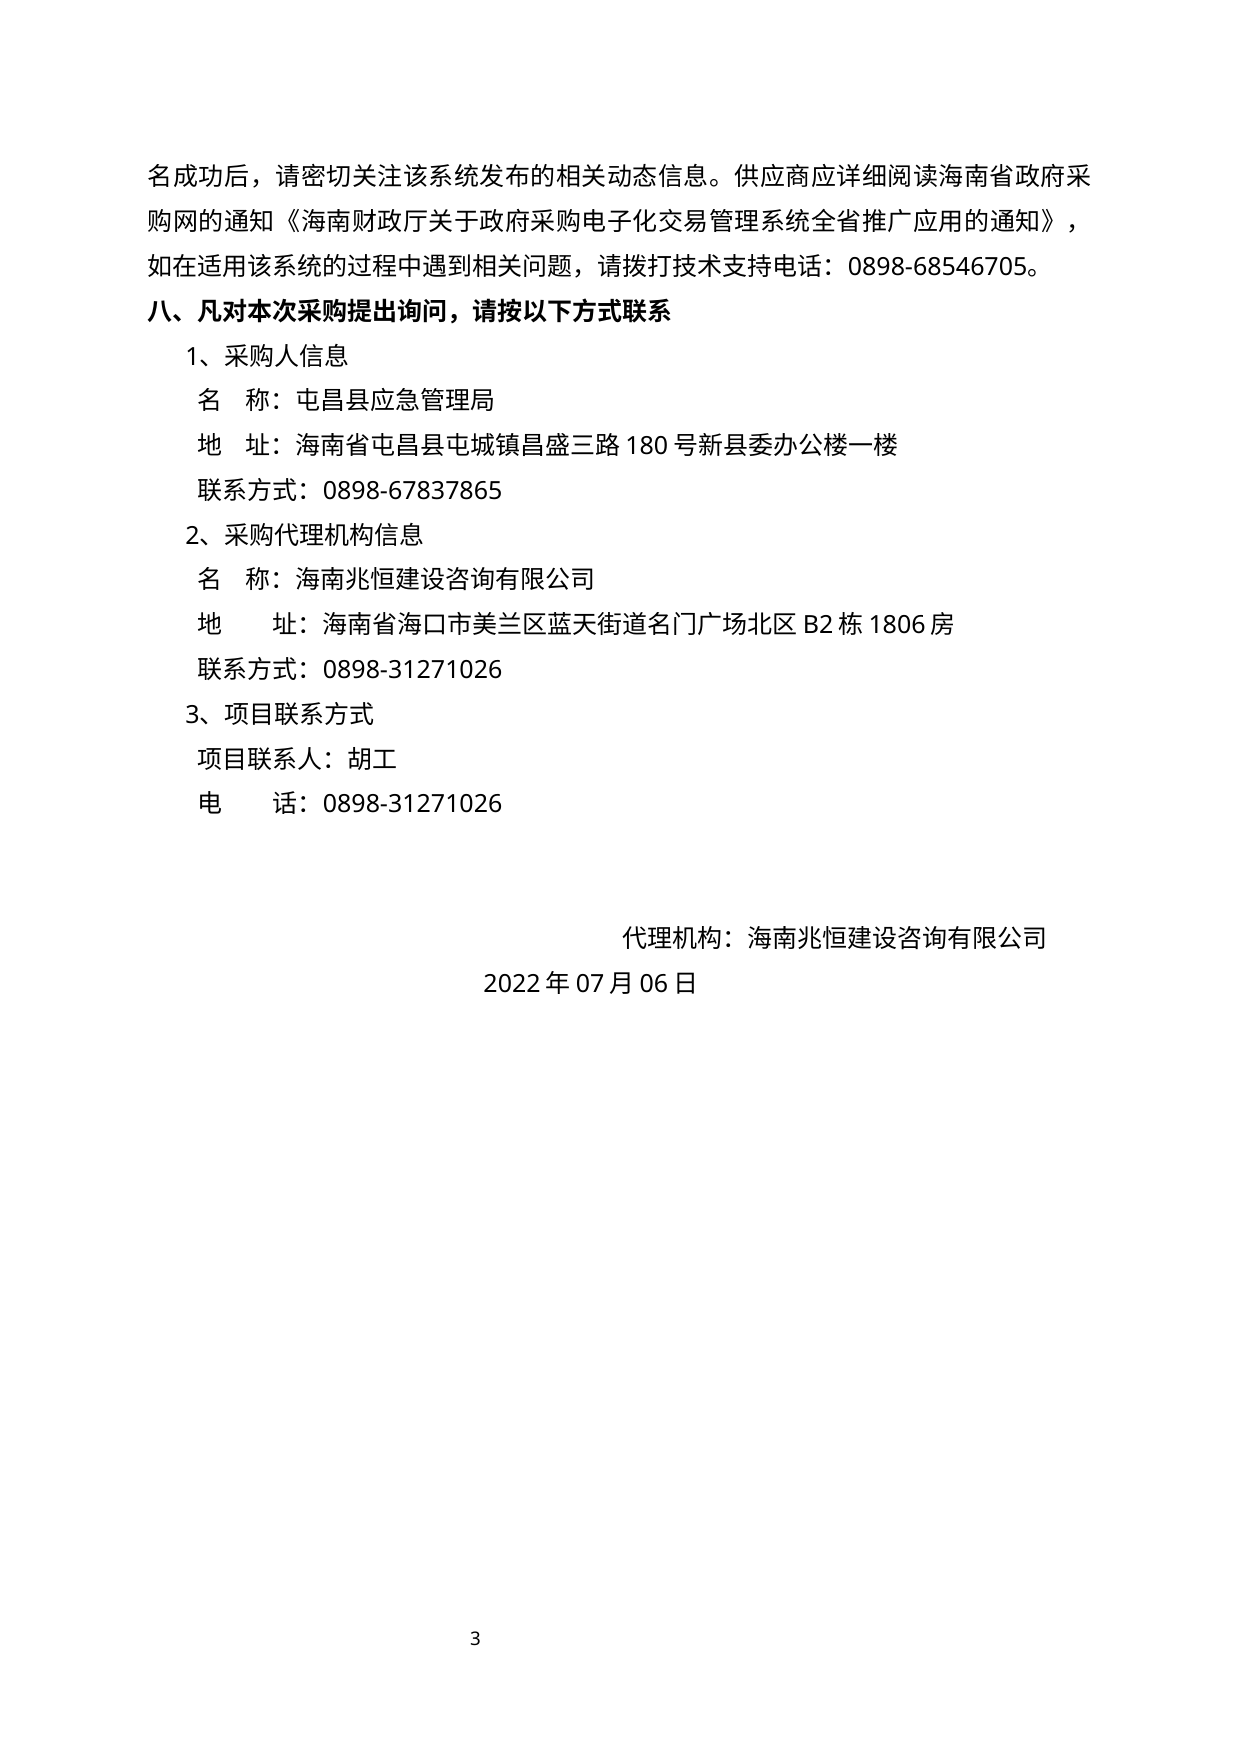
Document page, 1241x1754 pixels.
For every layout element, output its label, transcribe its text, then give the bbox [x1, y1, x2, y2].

text 地 址：海南省海口市美兰区蓝天街道名门广场北区B2栋1806房 [148, 598, 1092, 643]
text 代理机构：海南兆恒建设咨询有限公司 [148, 911, 1092, 956]
text 名 称：海南兆恒建设咨询有限公司 [148, 553, 1092, 598]
text 联系方式：0898-31271026 [148, 643, 1092, 687]
text 地 址：海南省屯昌县屯城镇昌盛三路180号新县委办公楼一楼 [148, 419, 1092, 463]
text 3、项目联系方式 [148, 687, 1092, 732]
text 八、凡对本次采购提出询问，请按以下方式联系 [148, 284, 1092, 329]
text 联系方式：0898-67837865 [148, 463, 1092, 508]
text 名 称：屯昌县应急管理局 [148, 374, 1092, 419]
text 1、采购人信息 [148, 329, 1092, 374]
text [148, 150, 1092, 284]
text 2、采购代理机构信息 [148, 508, 1092, 553]
text 项目联系人：胡工 [148, 732, 1092, 777]
text 电 话：0898-31271026 [148, 777, 1092, 822]
text 2022年07月06日 [148, 956, 1092, 1001]
